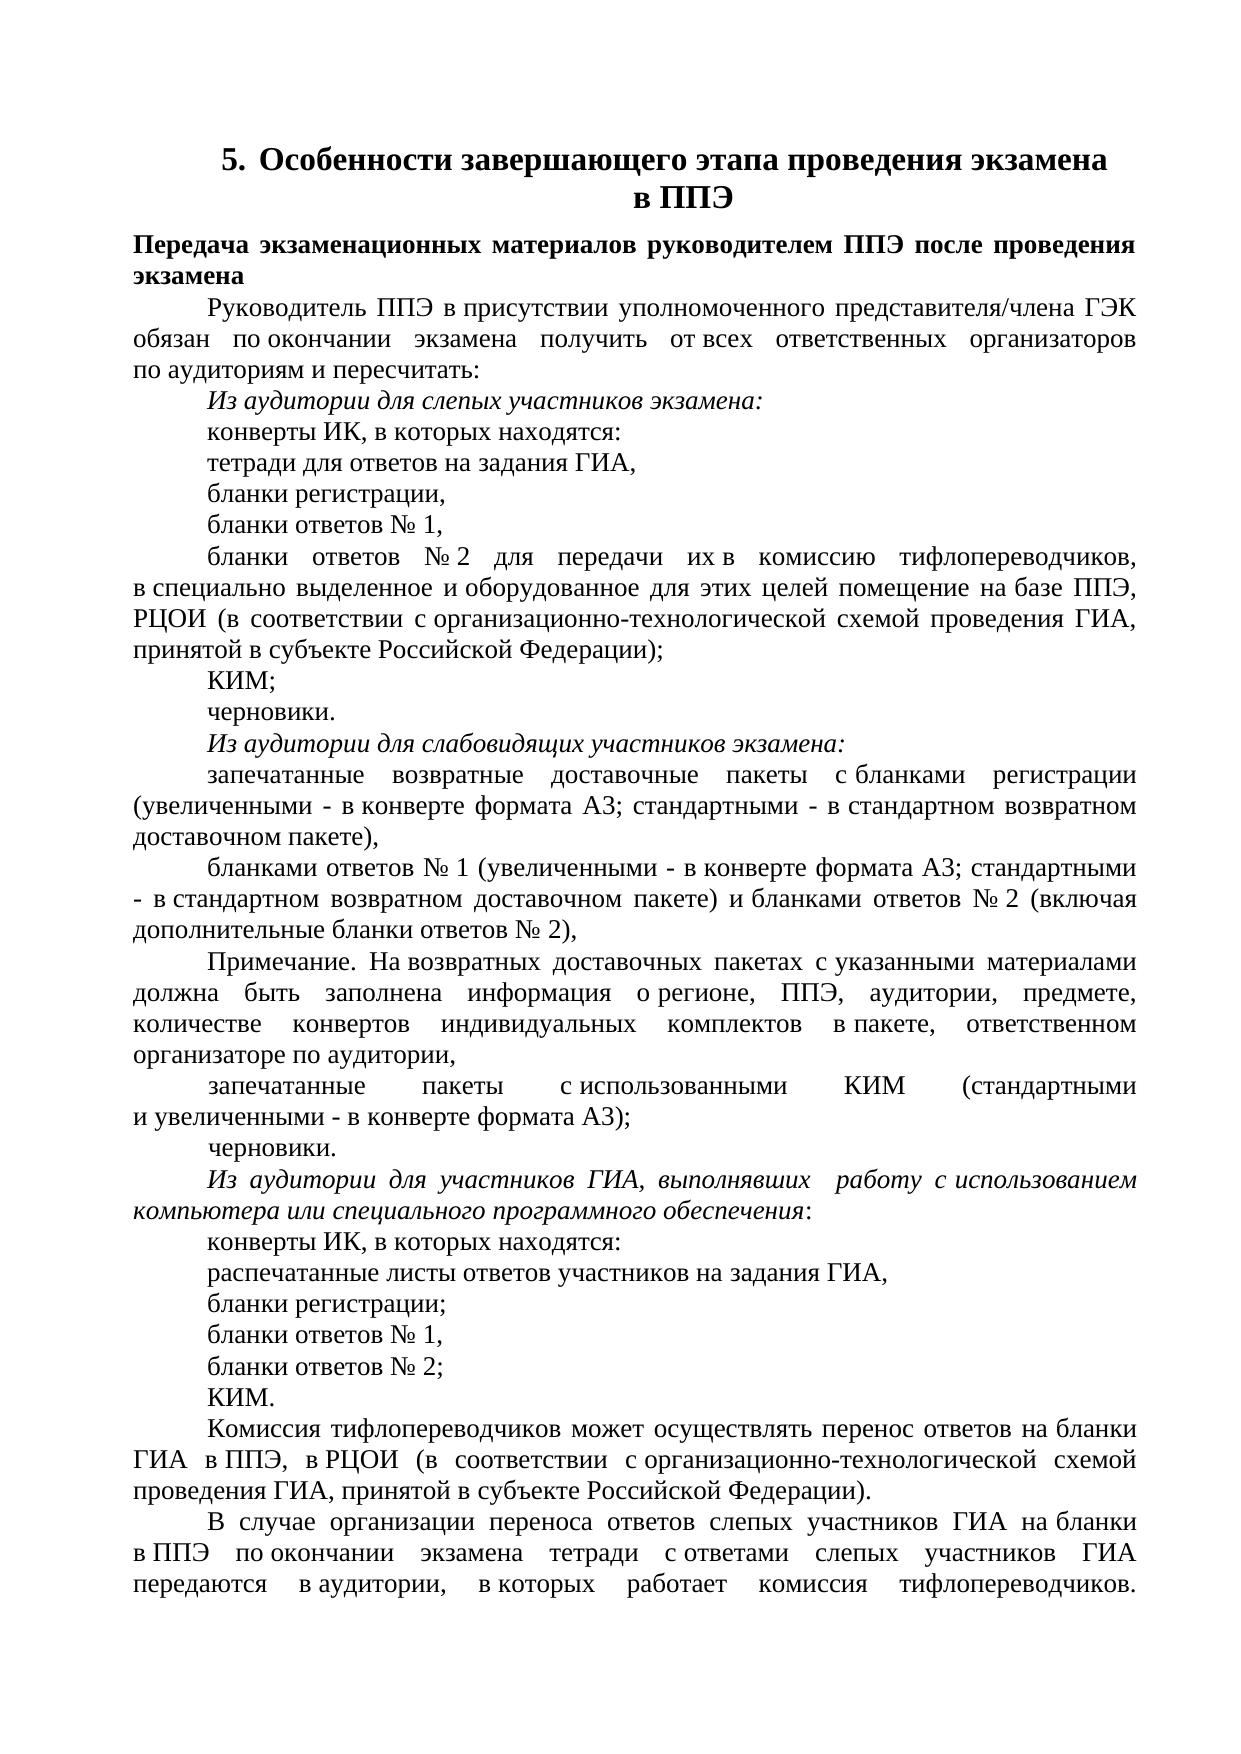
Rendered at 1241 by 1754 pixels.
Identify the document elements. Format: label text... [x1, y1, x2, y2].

text черновики. [133, 1132, 1137, 1163]
text конверты ИК, в которых находятся: [133, 1225, 1137, 1256]
text бланки ответов № 1, [133, 1318, 1137, 1349]
text тетради для ответов на задания ГИА, [133, 446, 1137, 477]
subtitle Особенности завершающего этапа проведения экзамена в ППЭ [192, 139, 1137, 216]
text бланки регистрации, [133, 477, 1137, 509]
text Из аудитории для слабовидящих участников экзамена: [133, 727, 1137, 758]
text КИМ; [133, 664, 1137, 696]
text конверты ИК, в которых находятся: [133, 415, 1137, 446]
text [133, 1505, 1137, 1599]
text бланки ответов № 1, [133, 509, 1137, 540]
text бланками ответов № 1 (увеличенными - в конверте формата А3; стандартными - в стандартном возвратном доставочном пакете) и бланками ответов № 2 (включая дополнительные бланки ответов № 2), [133, 851, 1137, 945]
text КИМ. [133, 1381, 1137, 1412]
text Из аудитории для слепых участников экзамена: [133, 384, 1137, 415]
text Из аудитории для участников ГИА, выполнявших работу с использованием компьютера или специального программного обеспечения: [133, 1163, 1137, 1225]
text черновики. [133, 696, 1137, 727]
text Передача экзаменационных материалов руководителем ППЭ после проведения экзамена [133, 228, 1137, 291]
text распечатанные листы ответов участников на задания ГИА, [133, 1256, 1137, 1287]
text бланки ответов № 2; [133, 1349, 1137, 1381]
text запечатанные возвратные доставочные пакеты с бланками регистрации (увеличенными - в конверте формата А3; стандартными - в стандартном возвратном доставочном пакете), [133, 758, 1137, 851]
text бланки ответов № 2 для передачи их в комиссию тифлопереводчиков, в специально выделенное и оборудованное для этих целей помещение на базе ППЭ, РЦОИ (в соответствии с организационно-технологической схемой проведения ГИА, принятой в субъекте Российской Федерации); [133, 540, 1137, 664]
text Руководитель ППЭ в присутствии уполномоченного представителя/члена ГЭК обязан по окончании экзамена получить от всех ответственных организаторов по аудиториям и пересчитать: [133, 291, 1137, 384]
text бланки регистрации; [133, 1287, 1137, 1318]
text запечатанные пакеты с использованными КИМ (стандартными и увеличенными - в конверте формата А3); [133, 1069, 1137, 1132]
text Примечание. На возвратных доставочных пакетах с указанными материалами должна быть заполнена информация о регионе, ППЭ, аудитории, предмете, количестве конвертов индивидуальных комплектов в пакете, ответственном организаторе по аудитории, [133, 945, 1137, 1069]
text Комиссия тифлопереводчиков может осуществлять перенос ответов на бланки ГИА в ППЭ, в РЦОИ (в соответствии с организационно-технологической схемой проведения ГИА, принятой в субъекте Российской Федерации). [133, 1412, 1137, 1505]
